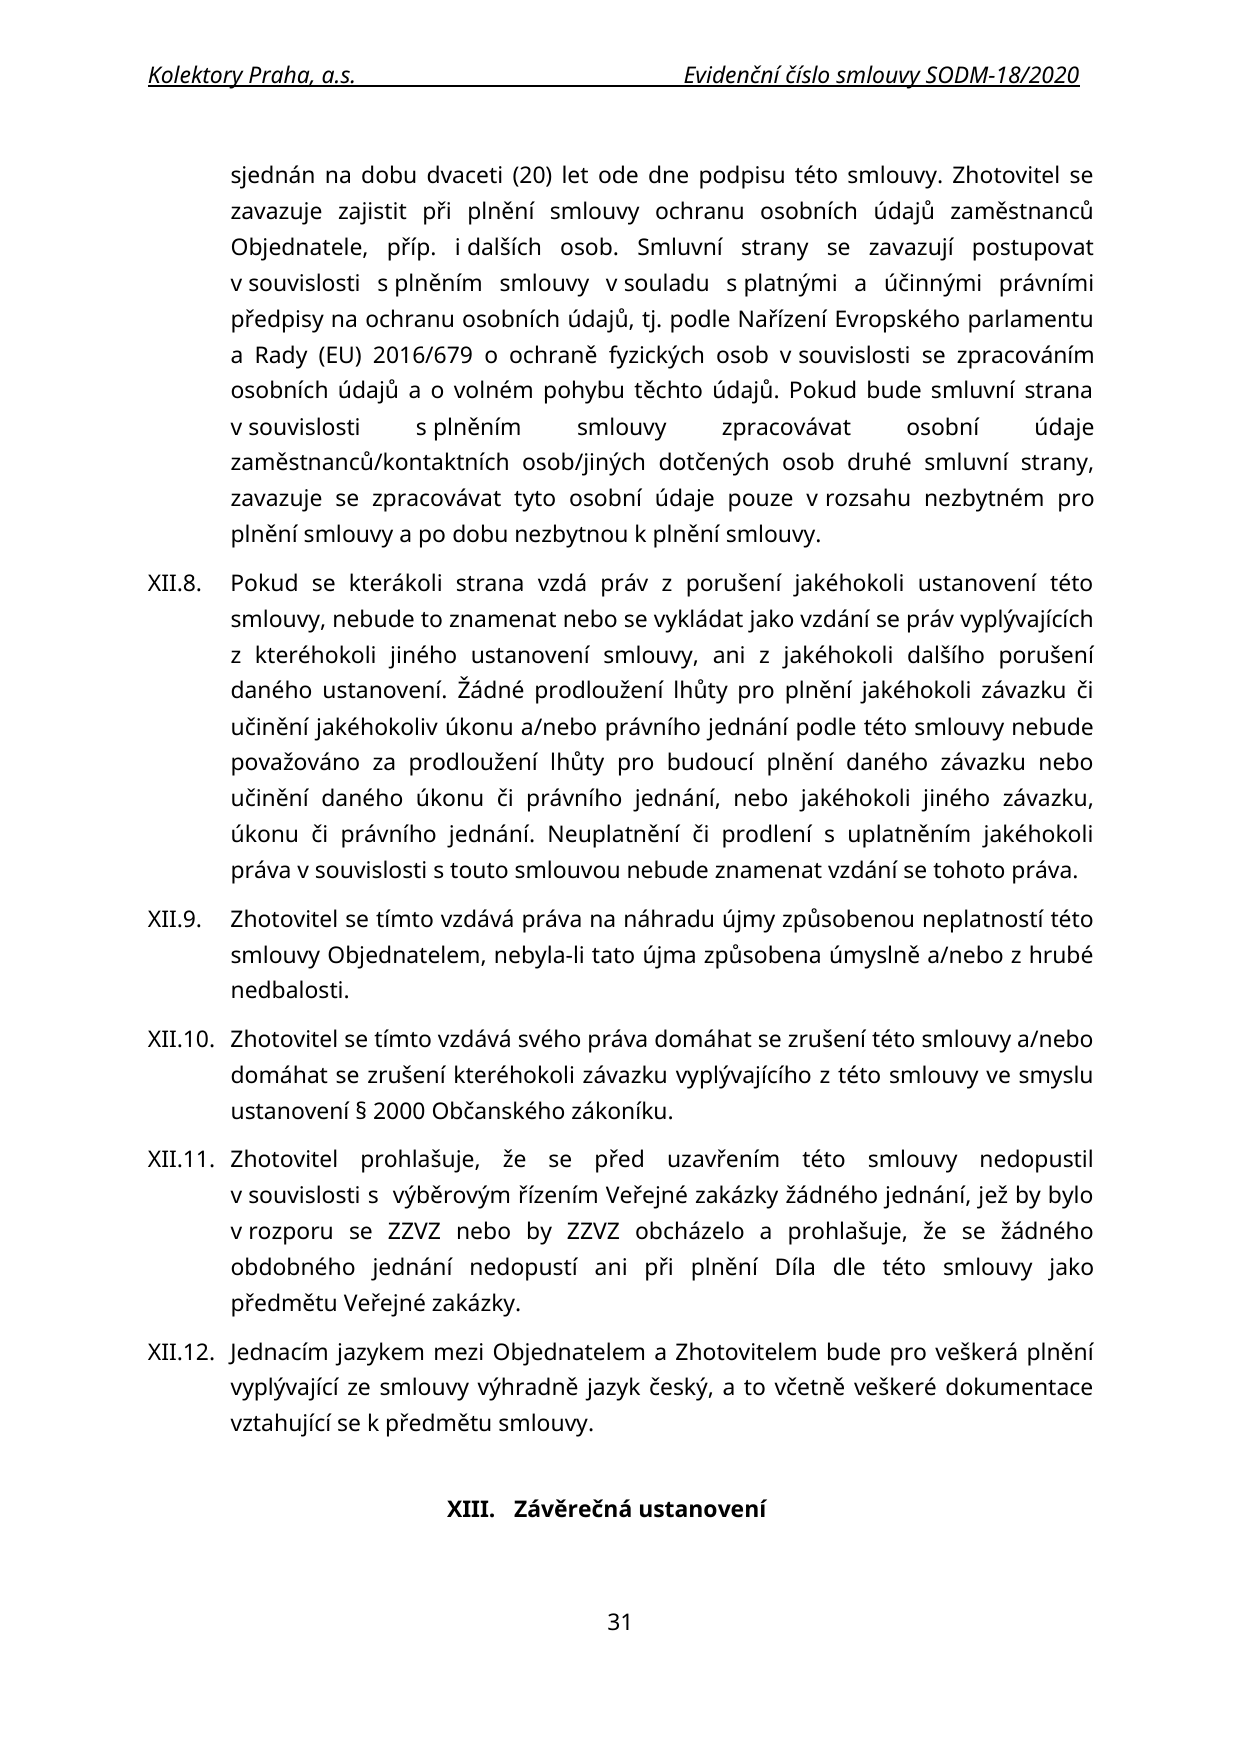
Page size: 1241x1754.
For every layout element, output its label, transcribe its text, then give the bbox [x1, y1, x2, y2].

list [148, 159, 1095, 549]
list Závěrečná ustanovení [167, 1493, 1095, 1524]
list Jednacím jazykem mezi Objednatelem a Zhotovitelem bude pro veškerá plnění vyplývající ze smlouvy výhradně jazyk český, a to včetně veškeré dokumentace vztahující se k předmětu smlouvy. [148, 1335, 1095, 1438]
list Zhotovitel se tímto vzdává svého práva domáhat se zrušení této smlouvy a/nebo domáhat se zrušení kteréhokoli závazku vyplývajícího z této smlouvy ve smyslu ustanovení § 2000 Občanského zákoníku. [148, 1023, 1095, 1126]
list Pokud se kterákoli strana vzdá práv z porušení jakéhokoli ustanovení této smlouvy, nebude to znamenat nebo se vykládat jako vzdání se práv vyplývajících z kteréhokoli jiného ustanovení smlouvy, ani z jakéhokoli dalšího porušení daného ustanovení. Žádné prodloužení lhůty pro plnění jakéhokoli závazku či učinění jakéhokoliv úkonu a/nebo právního jednání podle této smlouvy nebude považováno za prodloužení lhůty pro budoucí plnění daného závazku nebo učinění daného úkonu či právního jednání, nebo jakéhokoli jiného závazku, úkonu či právního jednání. Neuplatnění či prodlení s uplatněním jakéhokoli práva v souvislosti s touto smlouvou nebude znamenat vzdání se tohoto práva. [148, 567, 1095, 885]
list Zhotovitel prohlašuje, že se před uzavřením této smlouvy nedopustil v souvislosti s výběrovým řízením Veřejné zakázky žádného jednání, jež by bylo v rozporu se ZZVZ nebo by ZZVZ obcházelo a prohlašuje, že se žádného obdobného jednání nedopustí ani při plnění Díla dle této smlouvy jako předmětu Veřejné zakázky. [148, 1143, 1095, 1318]
list Zhotovitel se tímto vzdává práva na náhradu újmy způsobenou neplatností této smlouvy Objednatelem, nebyla-li tato újma způsobena úmyslně a/nebo z hrubé nedbalosti. [148, 903, 1095, 1006]
